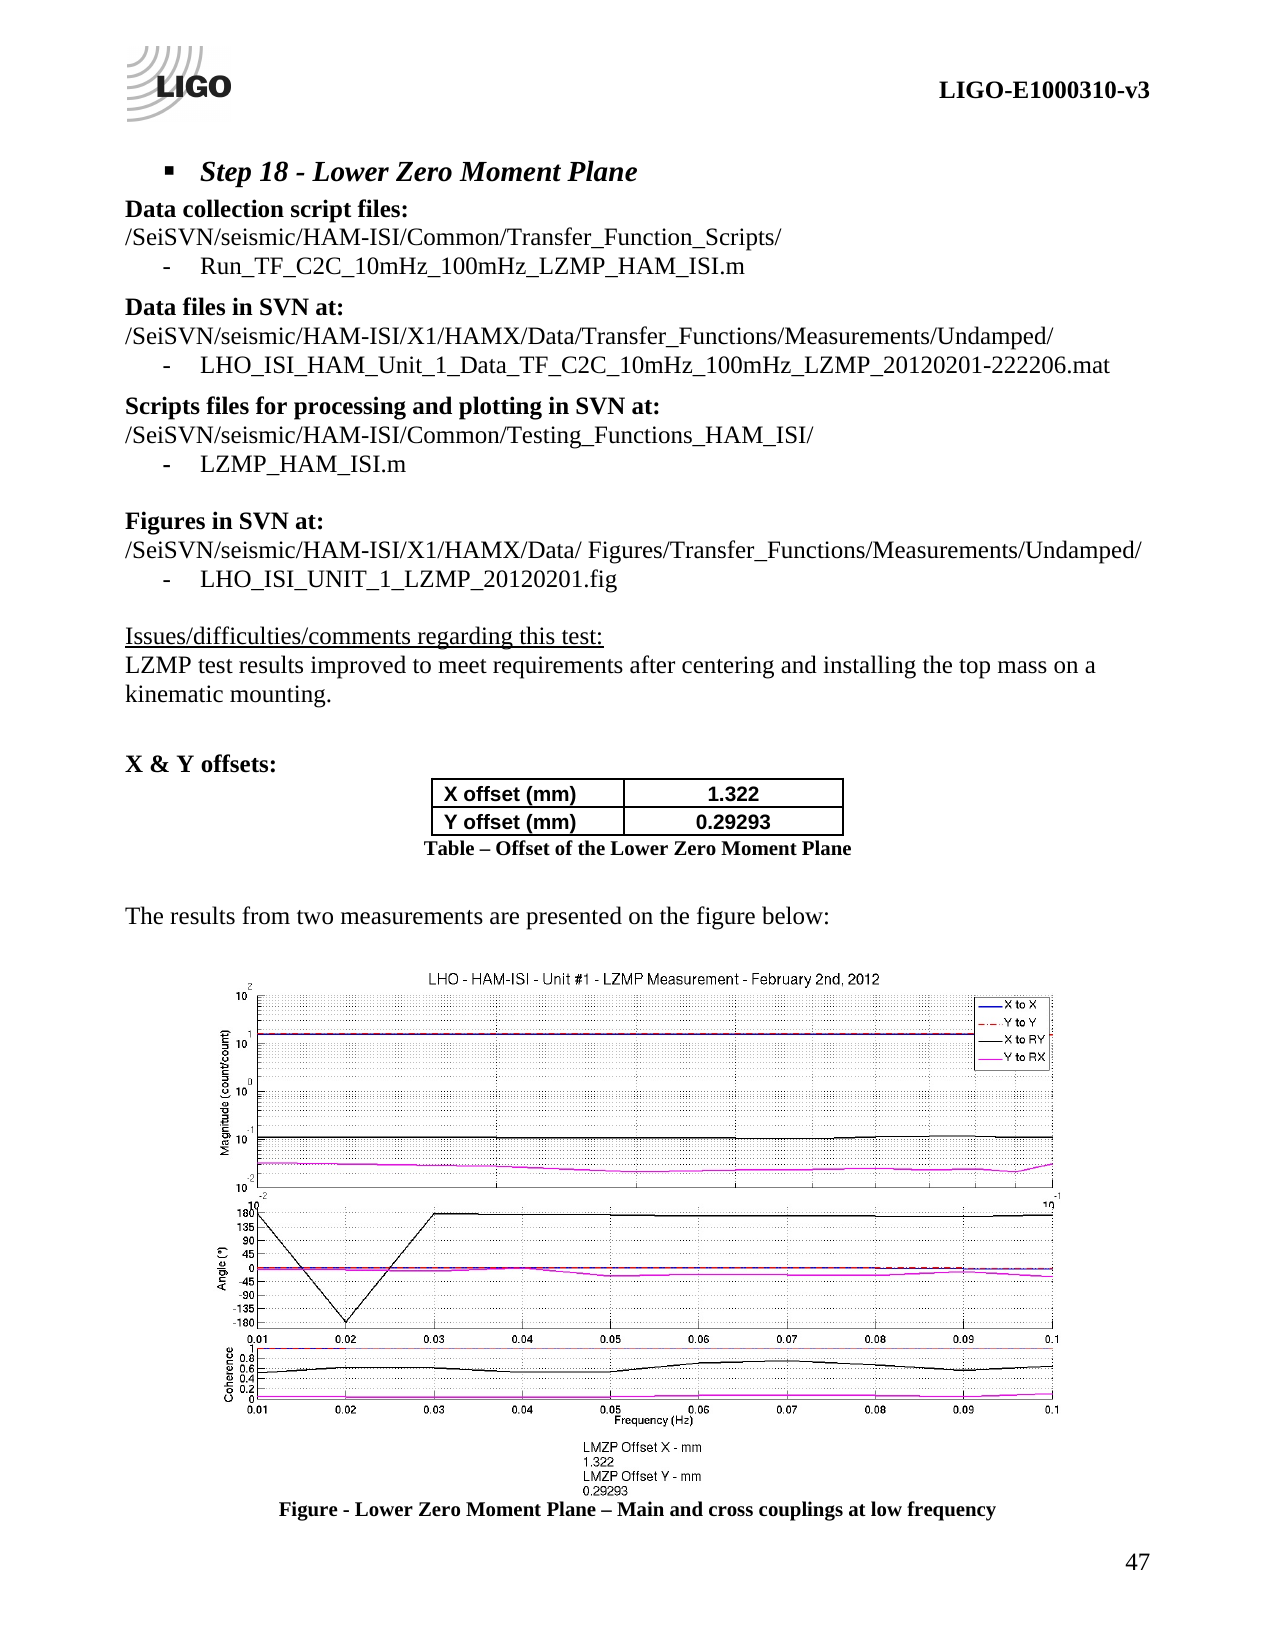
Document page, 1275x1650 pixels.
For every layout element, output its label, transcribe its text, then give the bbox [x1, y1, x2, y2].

text Issues/difficulties/comments regarding this test: [125, 621, 1150, 650]
list LZMP_HAM_ISI.m [162, 449, 1150, 477]
text /SeiSVN/seismic/HAM-ISI/Common/Transfer_Function_Scripts/ [125, 222, 1150, 251]
text LZMP test results improved to meet requirements after centering and installing the top mass on a kinematic mounting. [125, 650, 1150, 707]
text The results from two measurements are presented on the figure below: [125, 901, 1150, 930]
text Table – Offset of the Lower Zero Moment Plane [125, 836, 1150, 860]
text X & Y offsets: [125, 749, 1150, 777]
text Data files in SVN at: [125, 292, 1150, 321]
table_header X offset (mm) [433, 780, 623, 806]
text Scripts files for processing and plotting in SVN at: [125, 391, 1150, 420]
text /SeiSVN/seismic/HAM-ISI/X1/HAMX/Data/ Figures/Transfer_Functions/Measurements/Undamped/ [125, 535, 1150, 564]
table_cell 0.29293 [625, 808, 842, 834]
subtitle Step 18 - Lower Zero Moment Plane [162, 154, 1150, 187]
list Run_TF_C2C_10mHz_100mHz_LZMP_HAM_ISI.m [162, 251, 1150, 280]
table_header 1.322 [625, 780, 842, 806]
text /SeiSVN/seismic/HAM-ISI/Common/Testing_Functions_HAM_ISI/ [125, 420, 1150, 449]
text Data collection script files: [125, 194, 1150, 222]
picture [203, 958, 1072, 1497]
text Figures in SVN at: [125, 506, 1150, 535]
list LHO_ISI_UNIT_1_LZMP_20120201.fig [162, 564, 1150, 592]
text /SeiSVN/seismic/HAM-ISI/X1/HAMX/Data/Transfer_Functions/Measurements/Undamped/ [125, 321, 1150, 350]
text Figure - Lower Zero Moment Plane – Main and cross couplings at low frequency [125, 1497, 1150, 1521]
table_cell Y offset (mm) [433, 808, 623, 834]
picture [127, 46, 231, 122]
list LHO_ISI_HAM_Unit_1_Data_TF_C2C_10mHz_100mHz_LZMP_20120201-222206.mat [162, 350, 1150, 379]
